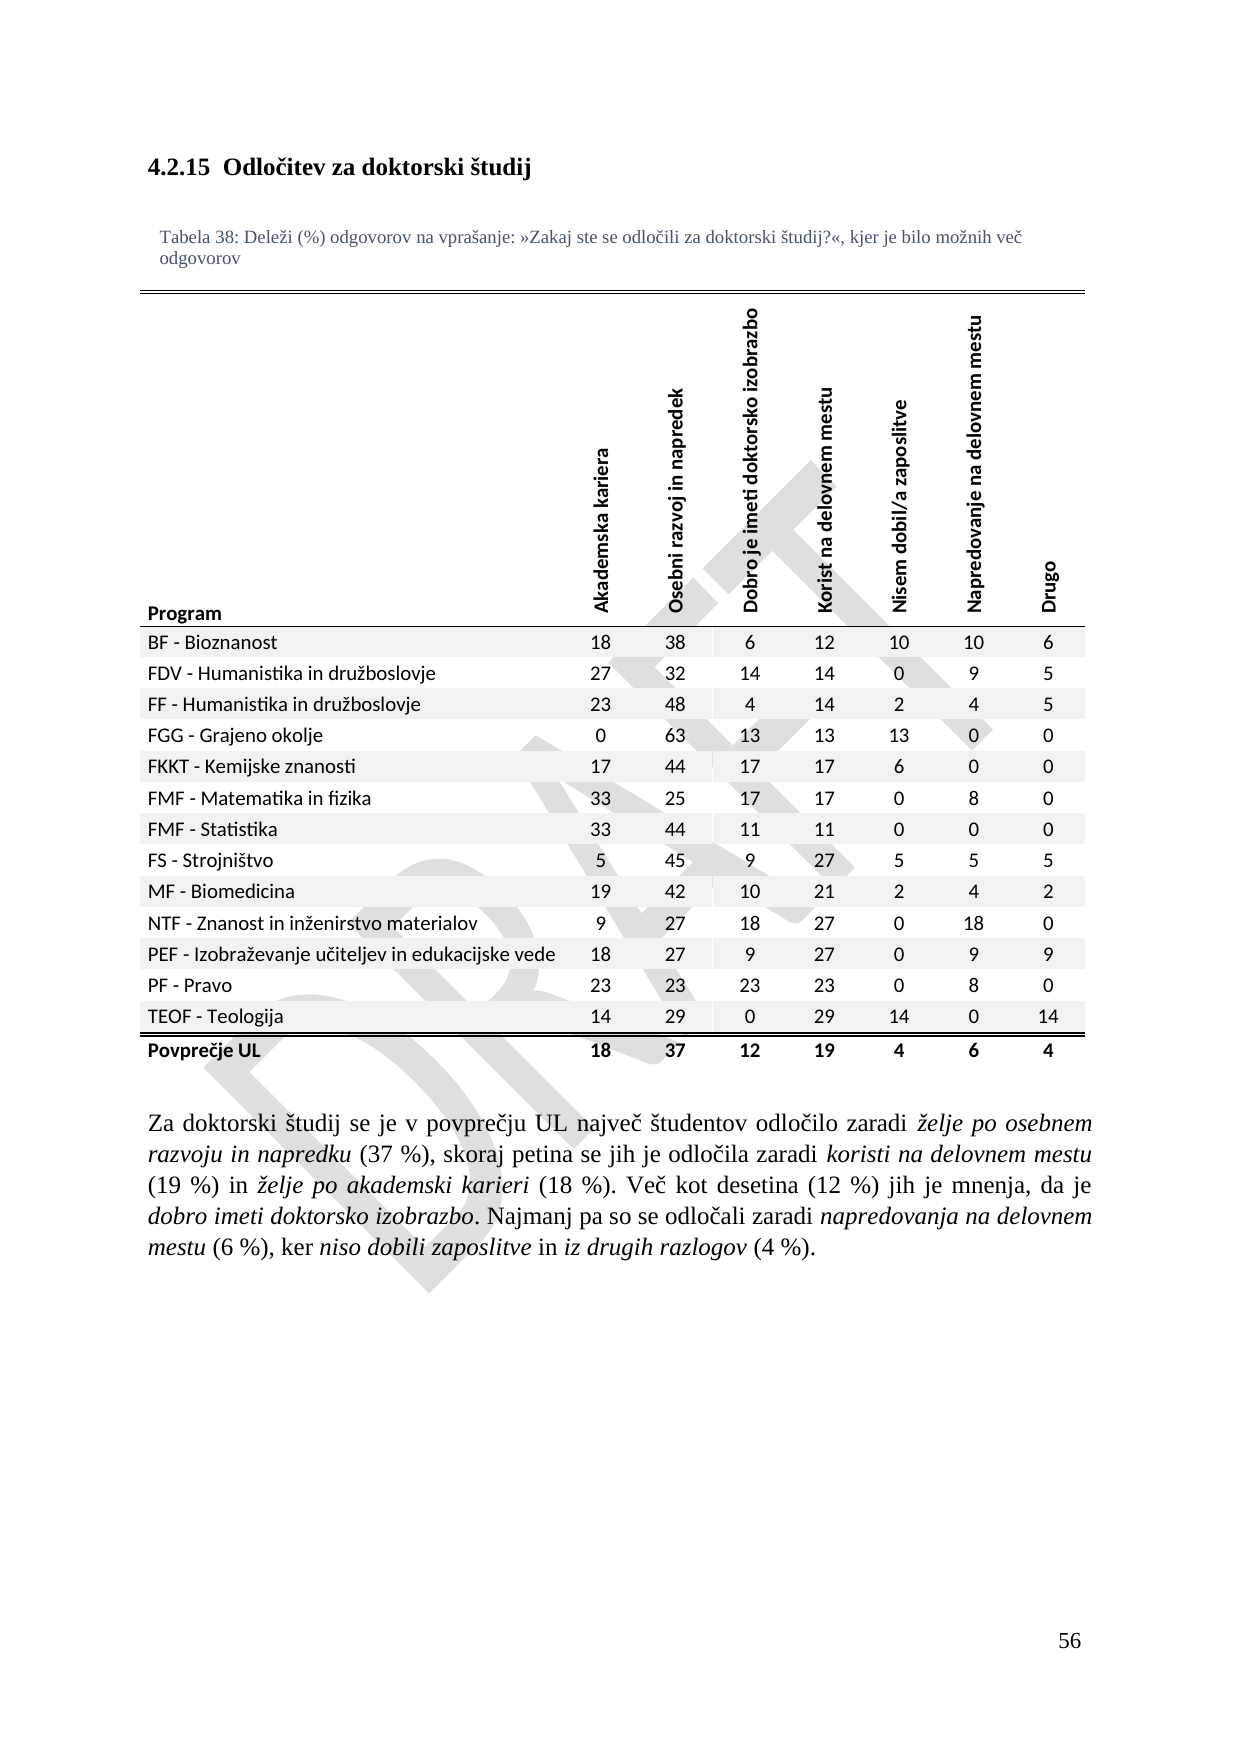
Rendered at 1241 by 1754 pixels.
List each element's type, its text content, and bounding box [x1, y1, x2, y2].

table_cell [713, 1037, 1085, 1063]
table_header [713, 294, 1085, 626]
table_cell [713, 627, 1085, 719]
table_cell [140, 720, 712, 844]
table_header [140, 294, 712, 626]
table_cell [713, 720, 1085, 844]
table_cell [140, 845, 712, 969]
text Za doktorski študij se je v povprečju UL največ študentov odločilo zaradi želje po osebnem razvoju in napredku (37 %), skoraj petina se jih je odločila zaradi koristi na delovnem mestu (19 %) in želje po akademski karieri (18 %). Več kot desetina (12 %) jih je mnenja, da je dobro imeti doktorsko izobrazbo. Najmanj pa so se odločali zaradi napredovanja na delovnem mestu (6 %), ker niso dobili zaposlitve in iz drugih razlogov (4 %). [148, 1108, 1093, 1261]
subtitle Odločitev za doktorski študij [148, 152, 1081, 181]
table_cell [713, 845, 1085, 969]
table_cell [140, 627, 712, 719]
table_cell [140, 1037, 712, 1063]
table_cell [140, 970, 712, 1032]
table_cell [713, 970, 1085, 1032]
